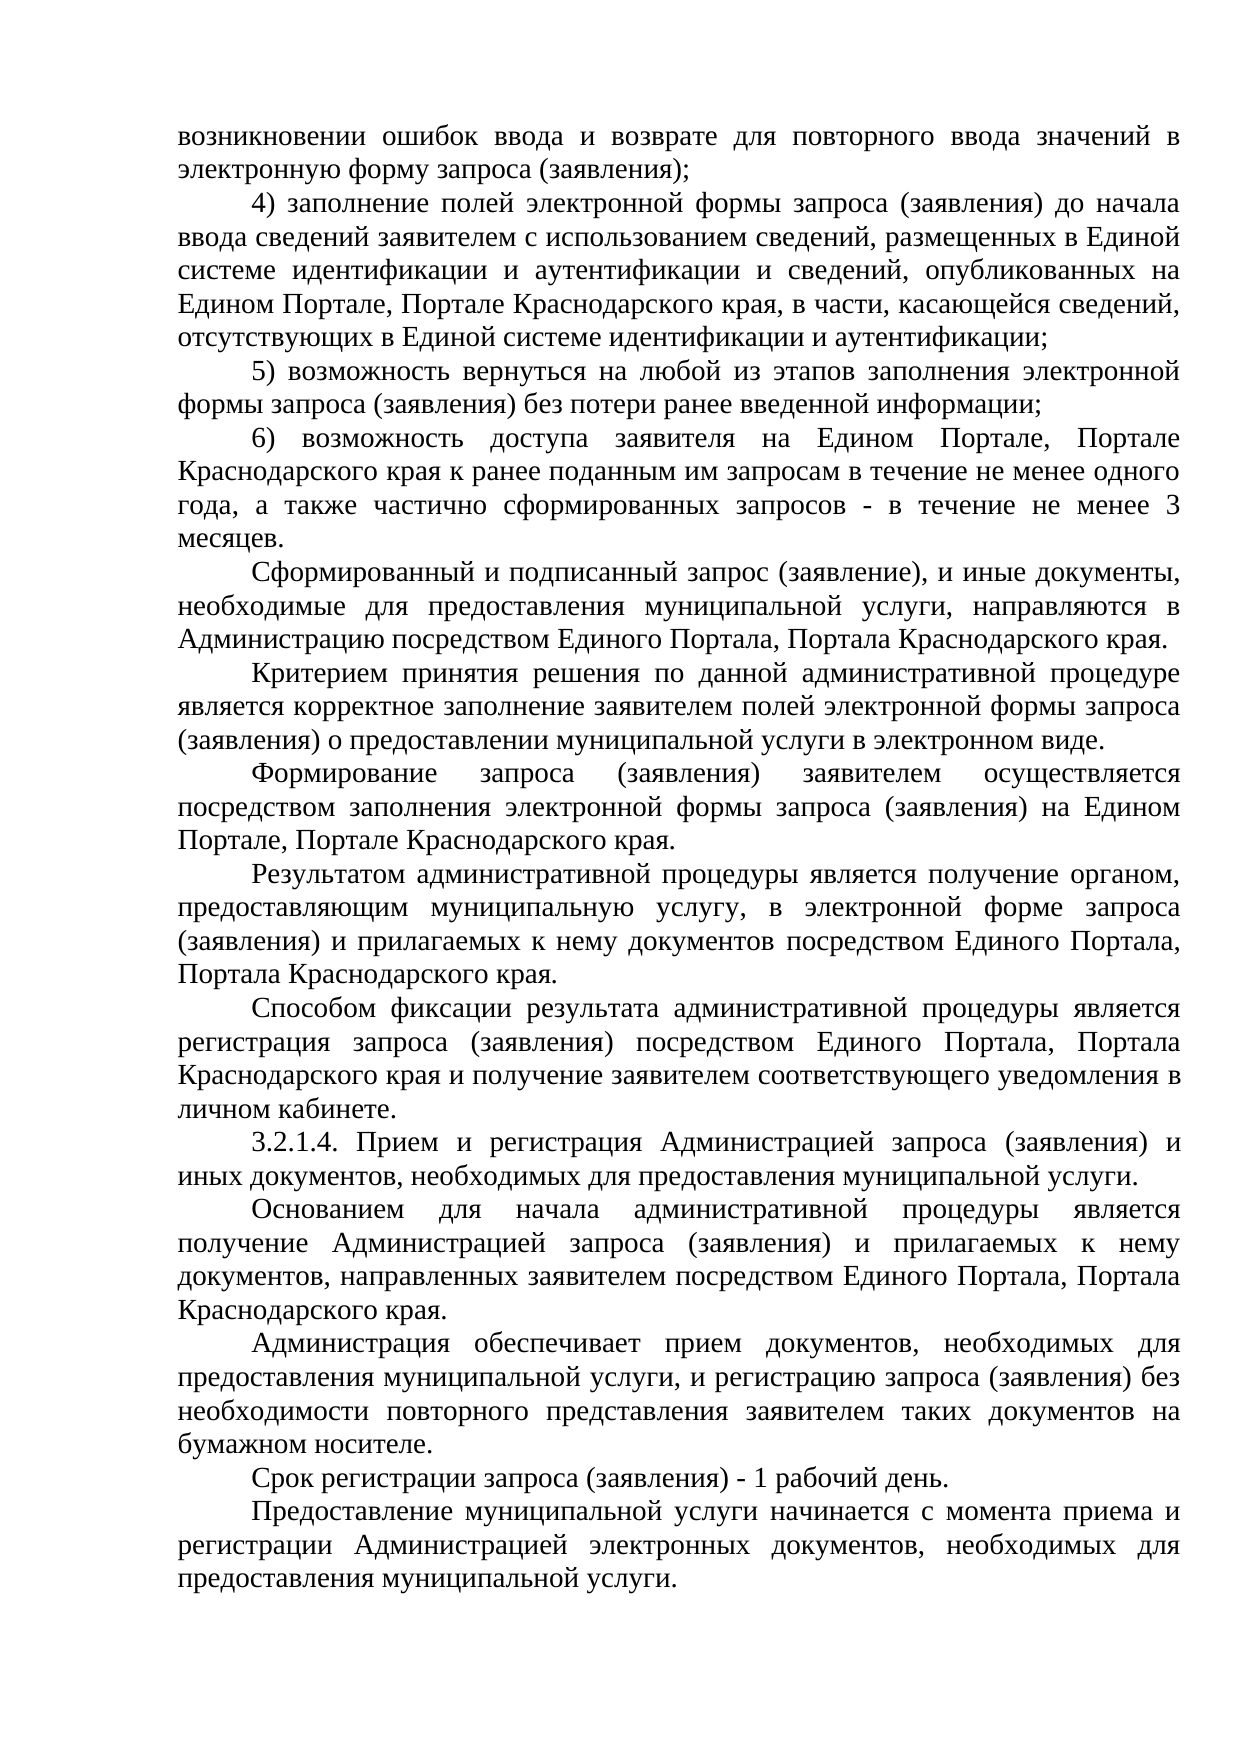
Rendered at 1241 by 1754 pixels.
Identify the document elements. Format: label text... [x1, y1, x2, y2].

text Администрация обеспечивает прием документов, необходимых для предоставления муниципальной услуги, и регистрацию запроса (заявления) без необходимости повторного представления заявителем таких документов на бумажном носителе. [177, 1326, 1181, 1460]
text Критерием принятия решения по данной административной процедуре является корректное заполнение заявителем полей электронной формы запроса (заявления) о предоставлении муниципальной услуги в электронном виде. [177, 655, 1181, 755]
text 5) возможность вернуться на любой из этапов заполнения электронной формы запроса (заявления) без потери ранее введенной информации; [177, 353, 1181, 420]
text 3.2.1.4. Прием и регистрация Администрацией запроса (заявления) и иных документов, необходимых для предоставления муниципальной услуги. [177, 1124, 1181, 1191]
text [177, 118, 1181, 185]
text Формирование запроса (заявления) заявителем осуществляется посредством заполнения электронной формы запроса (заявления) на Едином Портале, Портале Краснодарского края. [177, 755, 1181, 856]
text Основанием для начала административной процедуры является получение Администрацией запроса (заявления) и прилагаемых к нему документов, направленных заявителем посредством Единого Портала, Портала Краснодарского края. [177, 1191, 1181, 1326]
text Предоставление муниципальной услуги начинается с момента приема и регистрации Администрацией электронных документов, необходимых для предоставления муниципальной услуги. [177, 1493, 1181, 1594]
text 4) заполнение полей электронной формы запроса (заявления) до начала ввода сведений заявителем с использованием сведений, размещенных в Единой системе идентификации и аутентификации и сведений, опубликованных на Едином Портале, Портале Краснодарского края, в части, касающейся сведений, отсутствующих в Единой системе идентификации и аутентификации; [177, 185, 1181, 353]
text Результатом административной процедуры является получение органом, предоставляющим муниципальную услугу, в электронной форме запроса (заявления) и прилагаемых к нему документов посредством Единого Портала, Портала Краснодарского края. [177, 856, 1181, 990]
text Срок регистрации запроса (заявления) - 1 рабочий день. [177, 1460, 1181, 1493]
text 6) возможность доступа заявителя на Едином Портале, Портале Краснодарского края к ранее поданным им запросам в течение не менее одного года, а также частично сформированных запросов - в течение не менее 3 месяцев. [177, 420, 1181, 554]
text Сформированный и подписанный запрос (заявление), и иные документы, необходимые для предоставления муниципальной услуги, направляются в Администрацию посредством Единого Портала, Портала Краснодарского края. [177, 554, 1181, 655]
text Способом фиксации результата административной процедуры является регистрация запроса (заявления) посредством Единого Портала, Портала Краснодарского края и получение заявителем соответствующего уведомления в личном кабинете. [177, 990, 1181, 1124]
